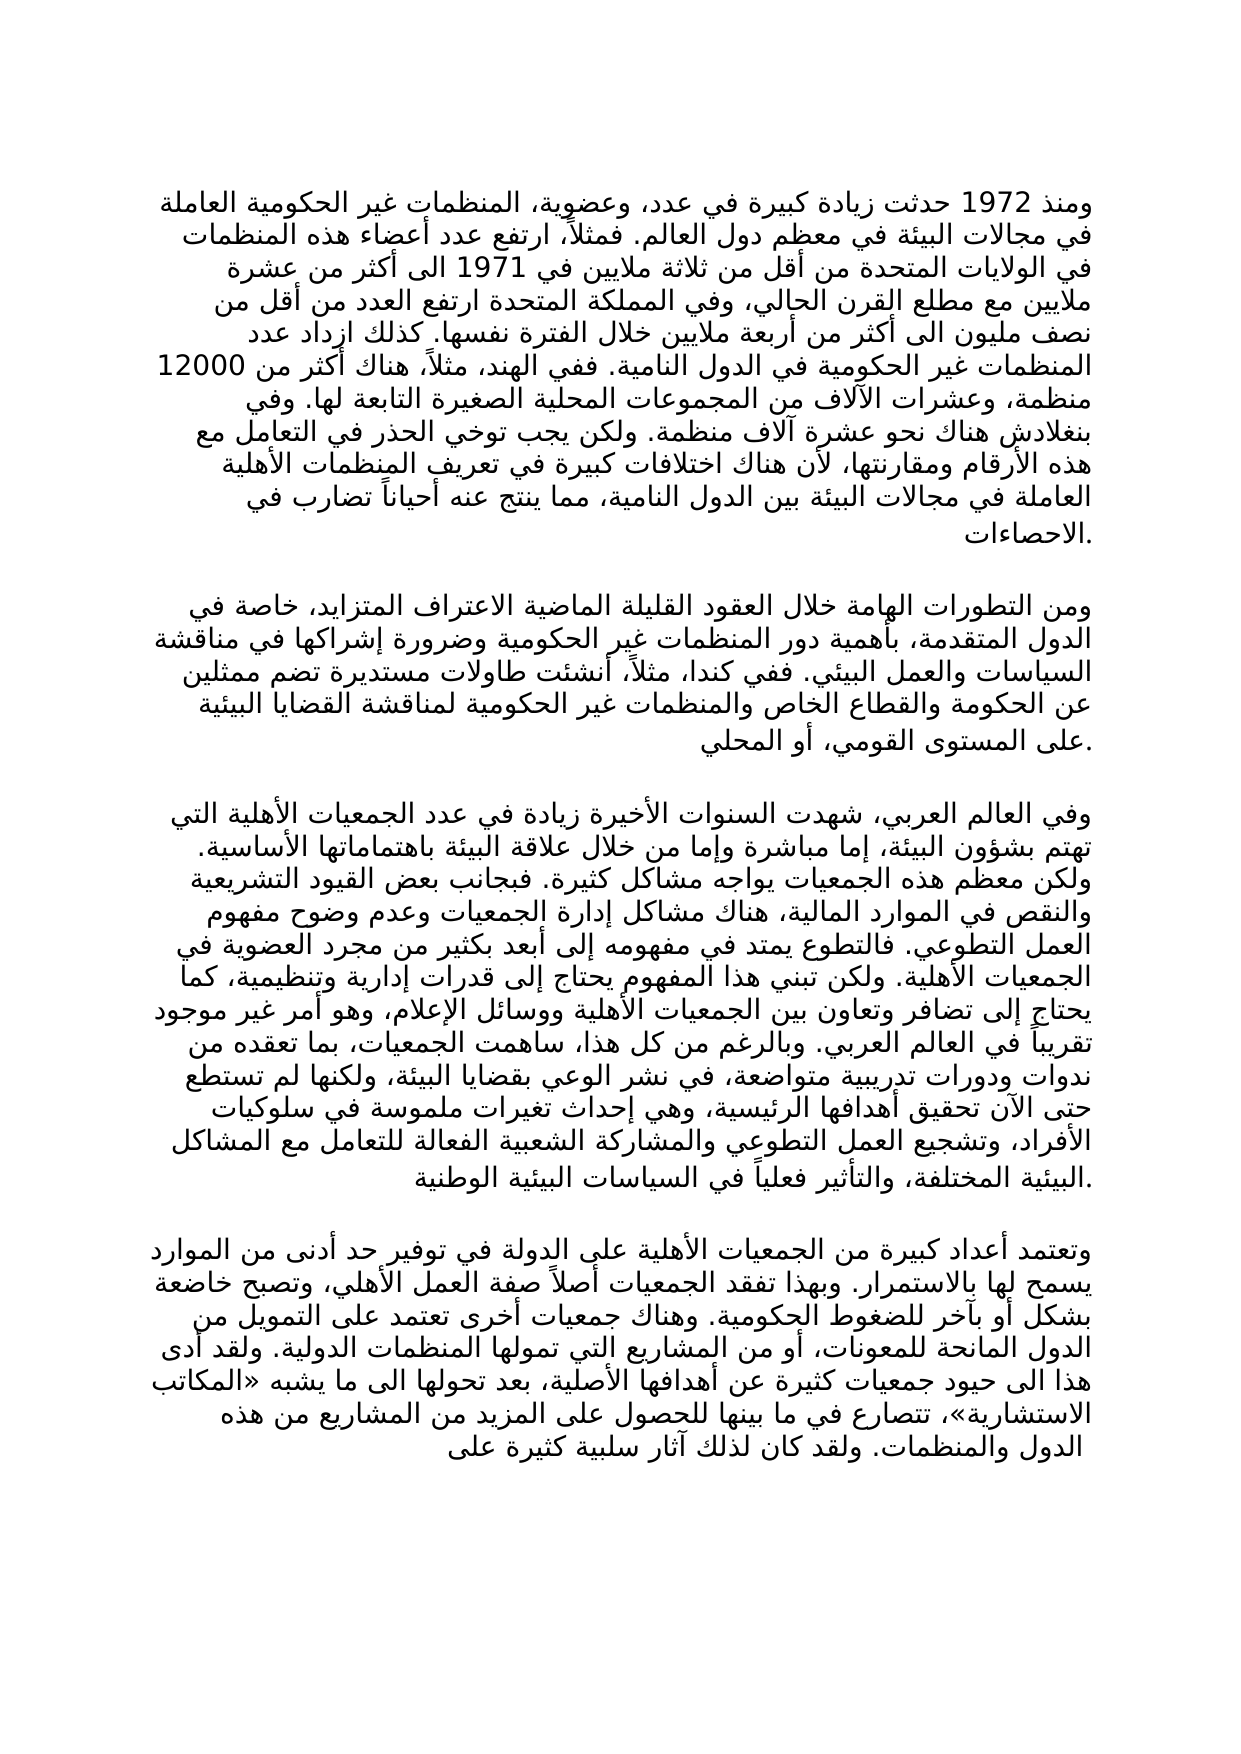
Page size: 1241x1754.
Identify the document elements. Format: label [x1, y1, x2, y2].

text [148, 148, 1093, 1463]
